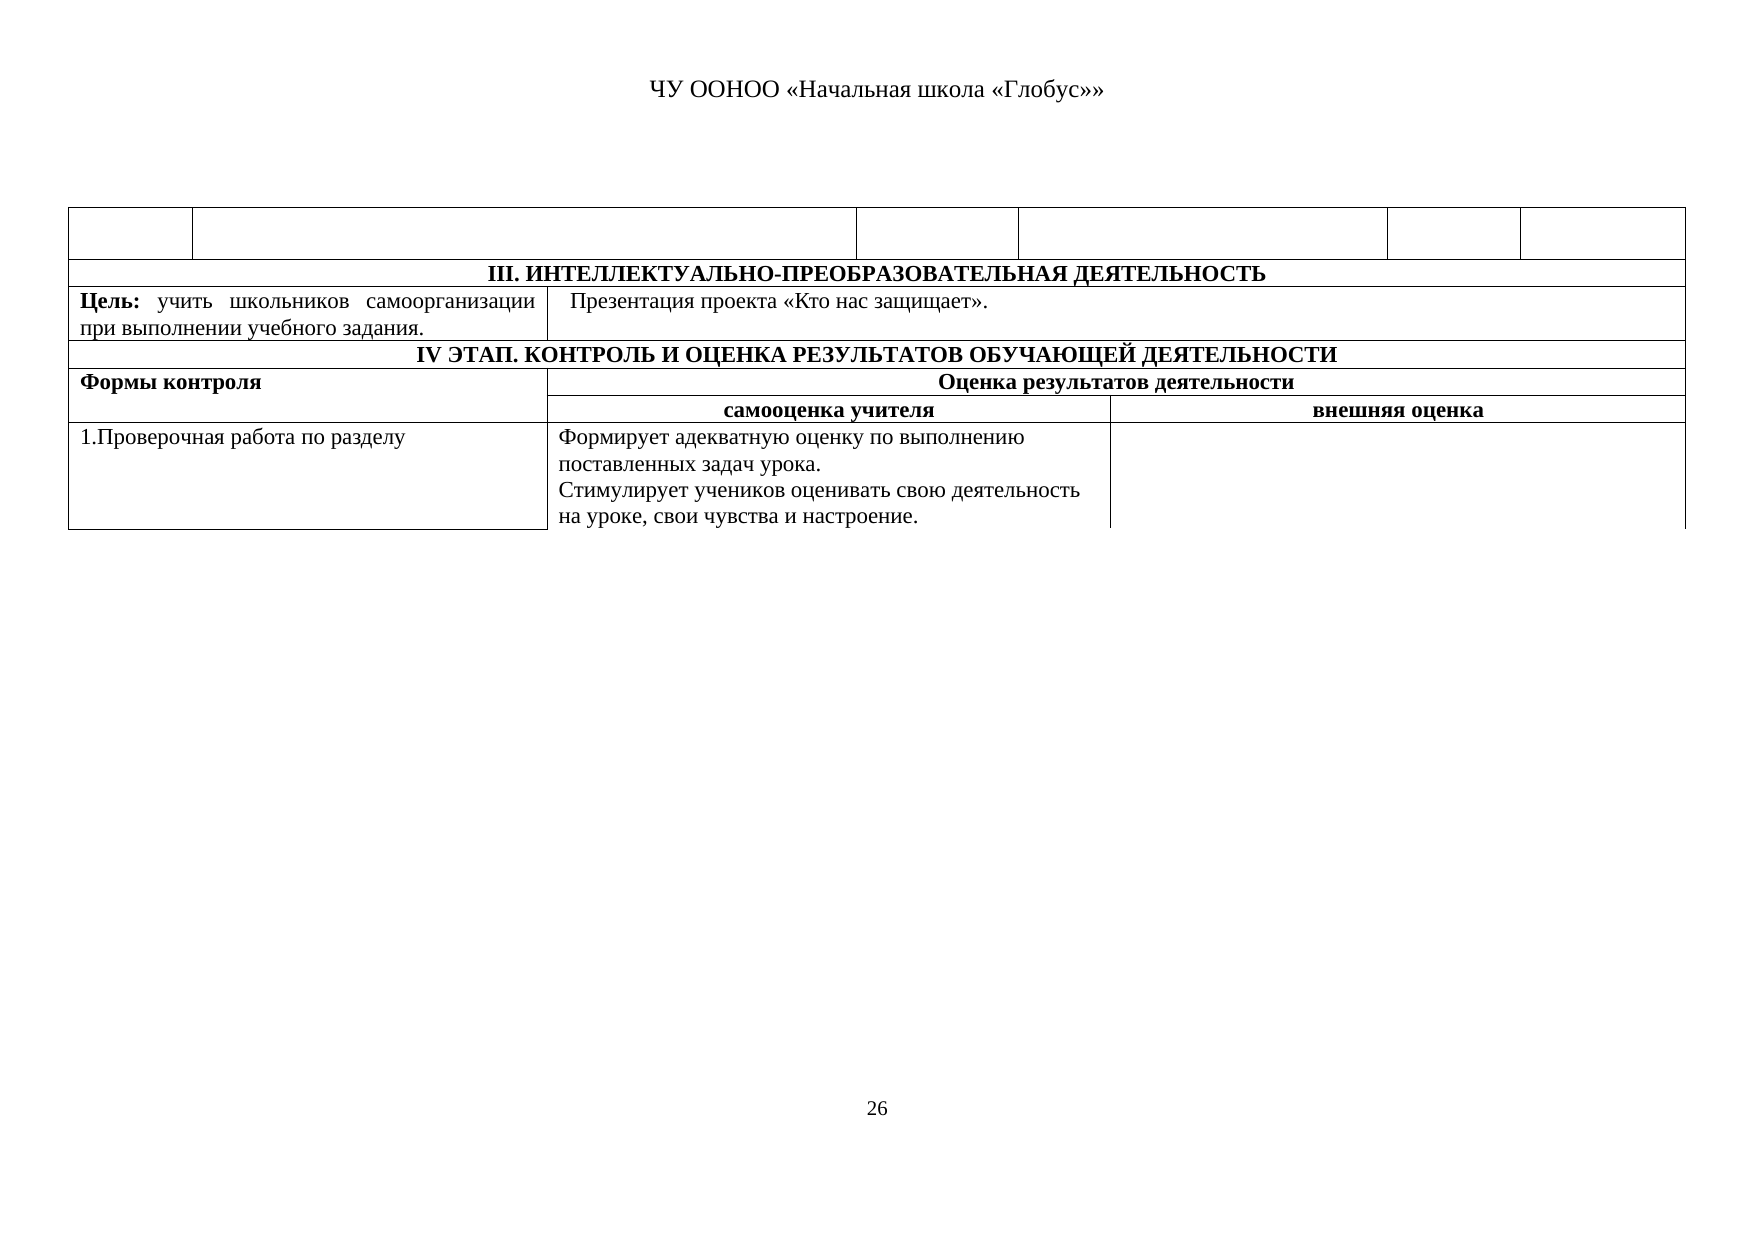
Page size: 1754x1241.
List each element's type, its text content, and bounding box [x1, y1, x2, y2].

table_cell Формы контроля [69, 369, 547, 422]
table_cell [1019, 208, 1387, 259]
table_cell [69, 208, 192, 259]
table_cell 1.Проверочная работа по разделу [69, 423, 547, 529]
table_cell [857, 208, 1018, 259]
table_cell Оценка результатов деятельности [548, 369, 1685, 395]
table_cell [193, 208, 856, 259]
table_cell внешняя оценка [1111, 396, 1685, 422]
table_cell [1111, 423, 1685, 529]
table_cell Формирует адекватную оценку по выполнению поставленных задач урока. Стимулирует учеников оценивать свою деятельность на уроке, свои чувства и настроение. [548, 423, 1111, 529]
table_cell IV этап. Контроль и оценка результатов обучающей деятельности [69, 341, 1685, 367]
table_cell [1388, 208, 1520, 259]
table_cell Презентация проекта «Кто нас защищает». [548, 287, 1685, 340]
table_cell [1521, 208, 1685, 259]
table_cell III. Интеллектуально-преобразовательная деятельность [69, 260, 1685, 286]
table_cell Цель: учить школьников самоорганизации при выполнении учебного задания. [69, 287, 547, 340]
table_cell самооценка учителя [548, 396, 1110, 422]
